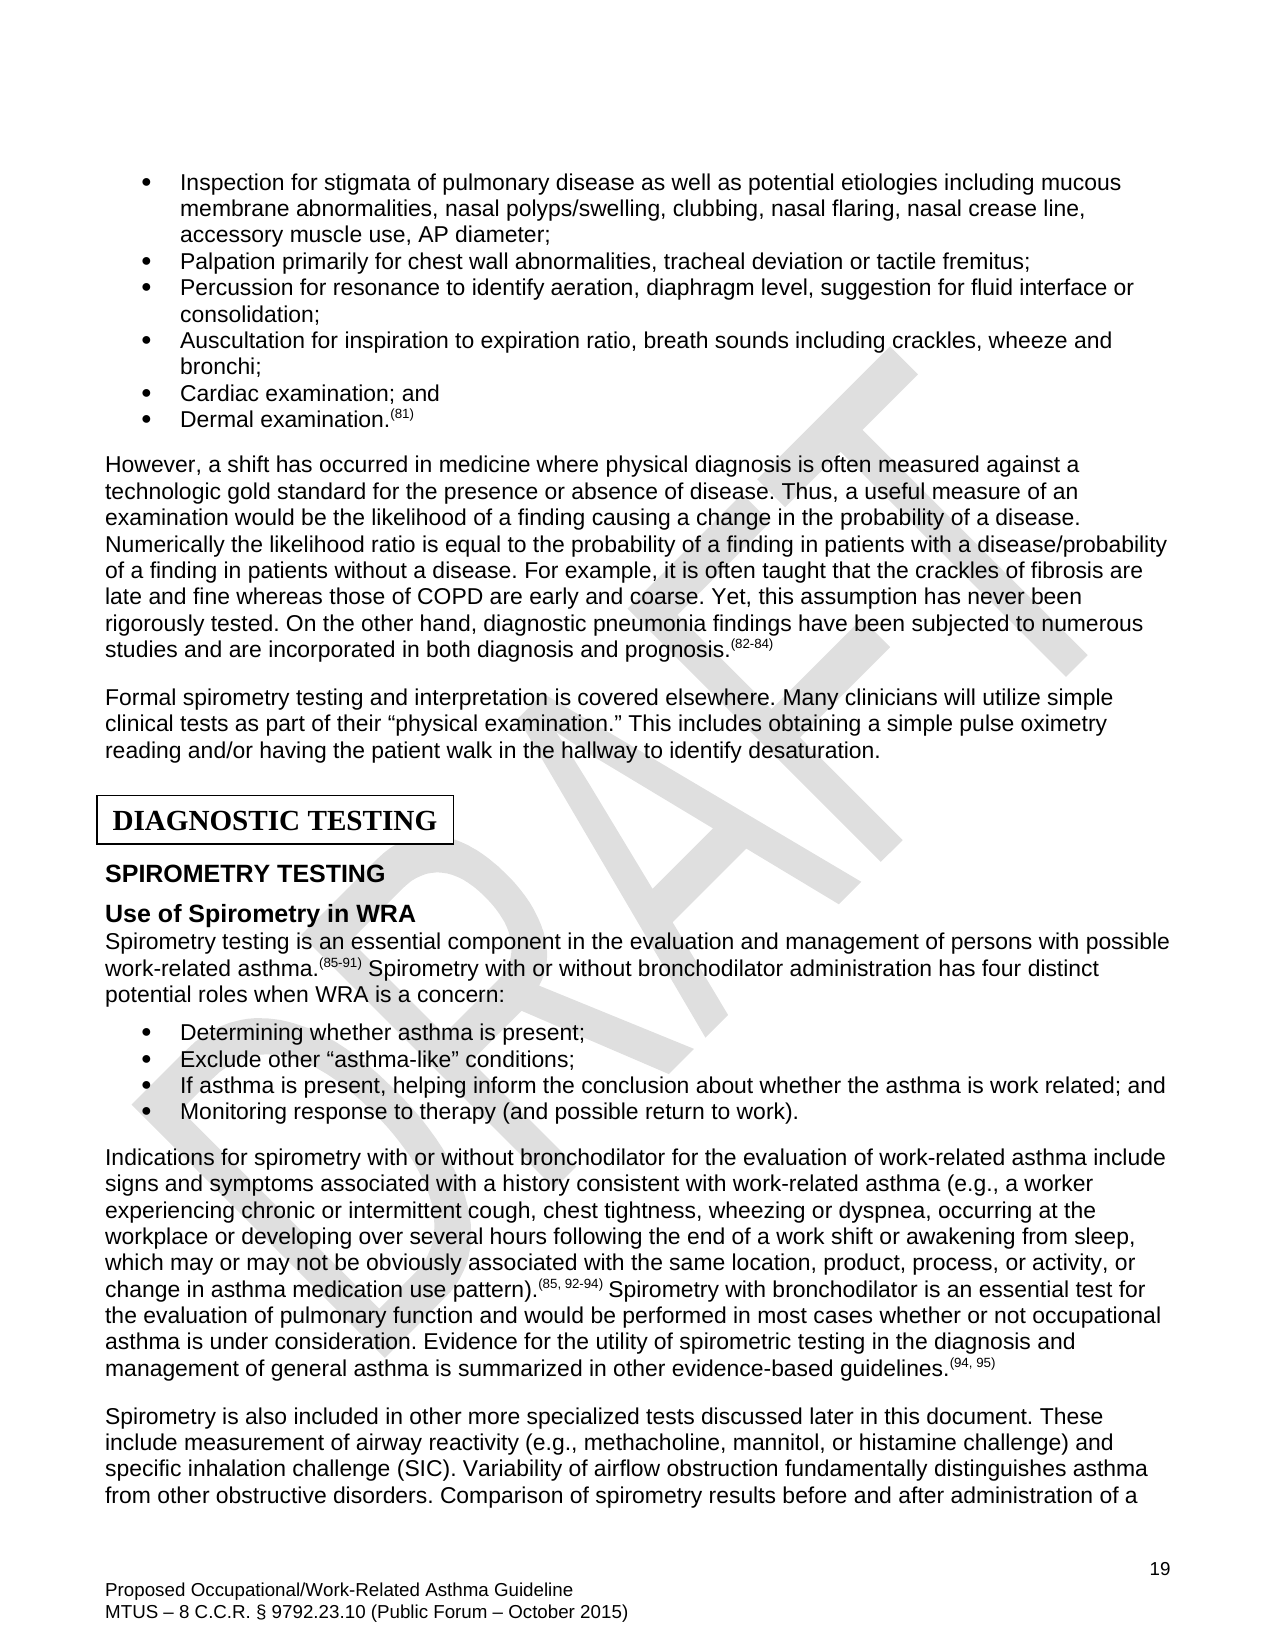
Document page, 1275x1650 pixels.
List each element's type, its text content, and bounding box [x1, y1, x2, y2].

text Spirometry testing is an essential component in the evaluation and management of persons with possible work-related asthma.(85-91) Spirometry with or without bronchodilator administration has four distinct potential roles when WRA is a concern: [105, 928, 1170, 1007]
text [105, 1403, 1170, 1508]
text SPIROMETRY Testing [105, 859, 1170, 887]
list Dermal examination.(81) [142, 406, 1170, 432]
list Cardiac examination; and [142, 379, 1170, 406]
list Determining whether asthma is present; [142, 1019, 1170, 1046]
text Indications for spirometry with or without bronchodilator for the evaluation of work-related asthma include signs and symptoms associated with a history consistent with work-related asthma (e.g., a worker experiencing chronic or intermittent cough, chest tightness, wheezing or dyspnea, occurring at the workplace or developing over several hours following the end of a work shift or awakening from sleep, which may or may not be obviously associated with the same location, product, process, or activity, or change in asthma medication use pattern).(85, 92-94) Spirometry with bronchodilator is an essential test for the evaluation of pulmonary function and would be performed in most cases whether or not occupational asthma is under consideration. Evidence for the utility of spirometric testing in the diagnosis and management of general asthma is summarized in other evidence-based guidelines.(94, 95) [105, 1144, 1170, 1381]
list Exclude other “asthma-like” conditions; [142, 1046, 1170, 1072]
text Use of Spirometry in WRA [105, 899, 1170, 928]
text However, a shift has occurred in medicine where physical diagnosis is often measured against a technologic gold standard for the presence or absence of disease. Thus, a useful measure of an examination would be the likelihood of a finding causing a change in the probability of a disease. Numerically the likelihood ratio is equal to the probability of a finding in patients with a disease/probability of a finding in patients without a disease. For example, it is often taught that the crackles of fibrosis are late and fine whereas those of COPD are early and coarse. Yet, this assumption has never been rigorously tested. On the other hand, diagnostic pneumonia findings have been subjected to numerous studies and are incorporated in both diagnosis and prognosis.(82-84) [105, 451, 1170, 662]
list Inspection for stigmata of pulmonary disease as well as potential etiologies including mucous membrane abnormalities, nasal polyps/swelling, clubbing, nasal flaring, nasal crease line, accessory muscle use, AP diameter; [142, 169, 1170, 248]
list Monitoring response to therapy (and possible return to work). [142, 1098, 1170, 1125]
list Palpation primarily for chest wall abnormalities, tracheal deviation or tactile fremitus; [142, 248, 1170, 274]
list If asthma is present, helping inform the conclusion about whether the asthma is work related; and [142, 1072, 1170, 1098]
text Formal spirometry testing and interpretation is covered elsewhere. Many clinicians will utilize simple clinical tests as part of their “physical examination.” This includes obtaining a simple pulse oximetry reading and/or having the patient walk in the hallway to identify desaturation. [105, 684, 1170, 763]
list Auscultation for inspiration to expiration ratio, breath sounds including crackles, wheeze and bronchi; [142, 327, 1170, 379]
list Percussion for resonance to identify aeration, diaphragm level, suggestion for fluid interface or consolidation; [142, 274, 1170, 327]
